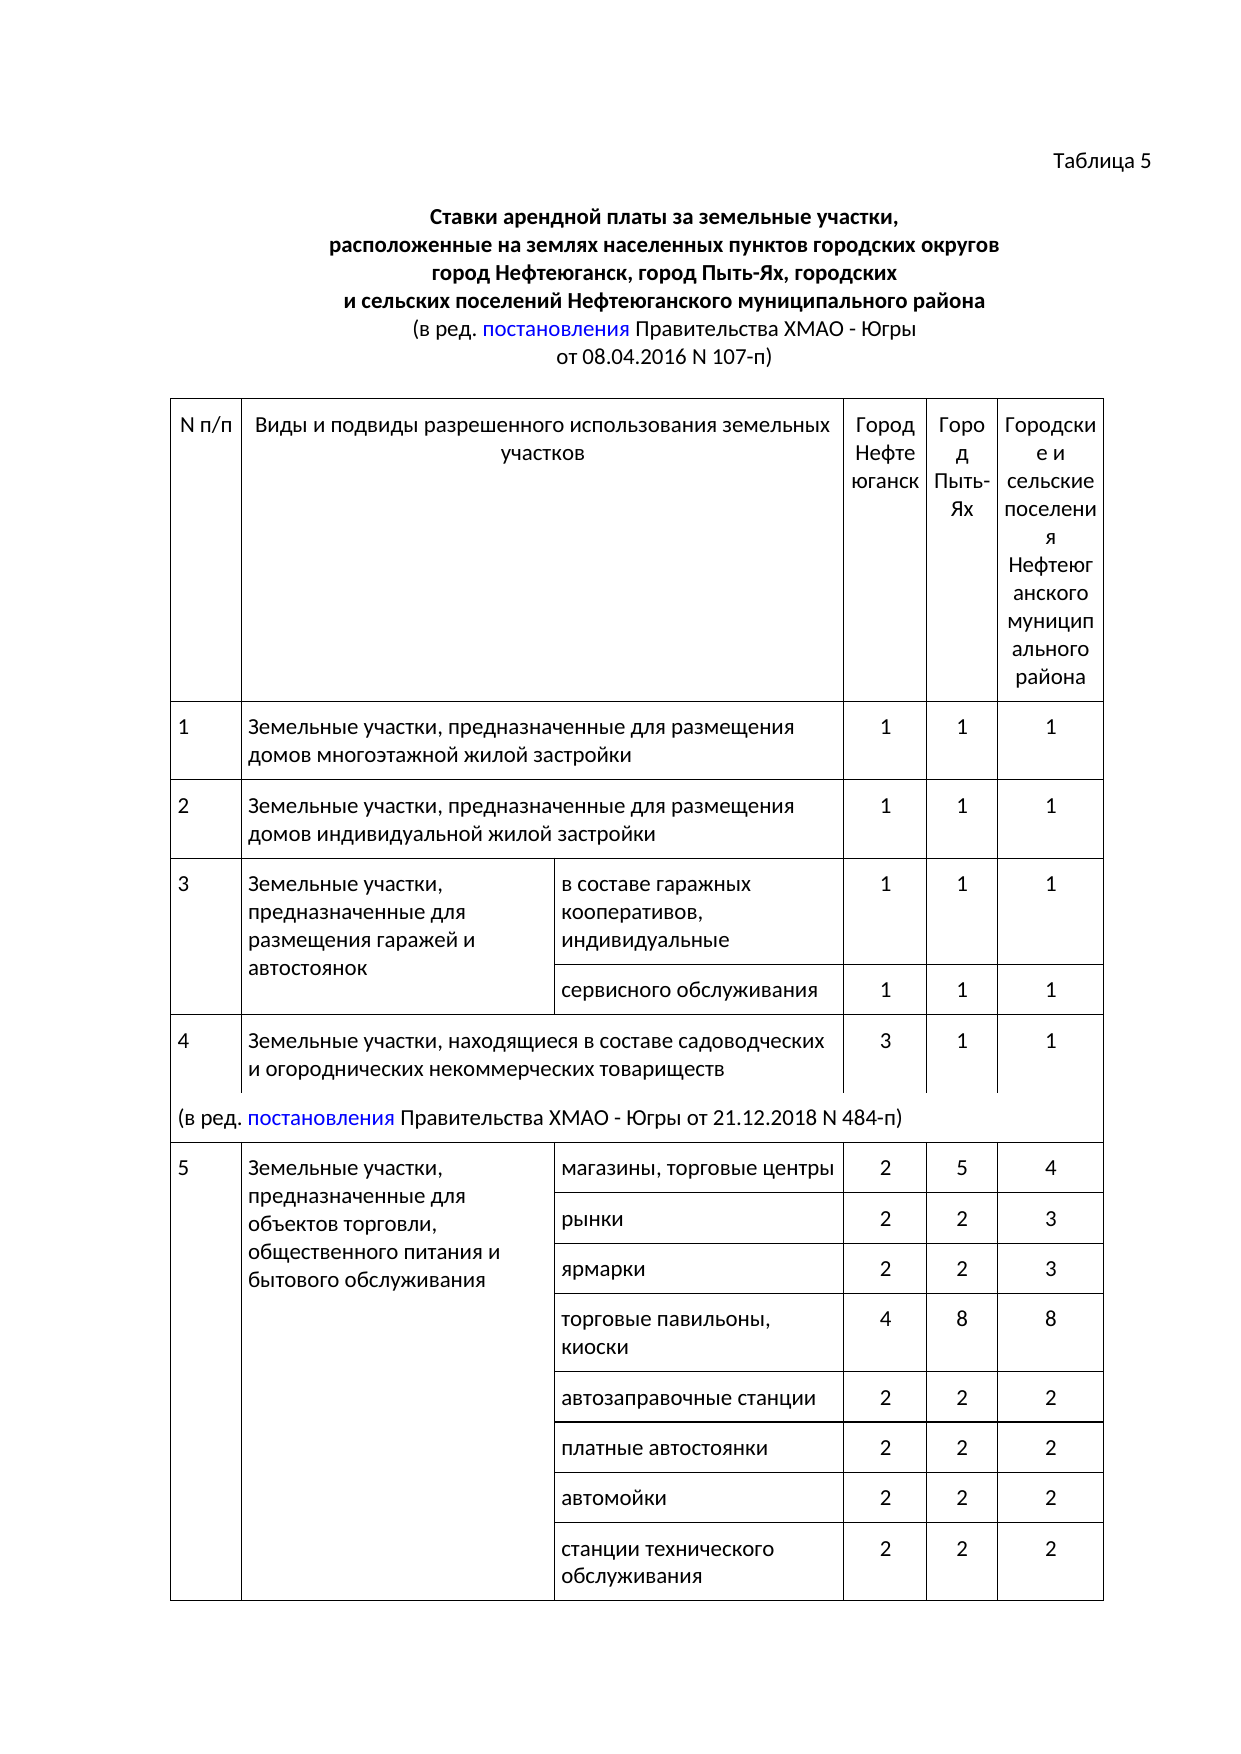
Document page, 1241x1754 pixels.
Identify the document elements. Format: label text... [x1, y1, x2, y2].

table_cell Земельные участки, предназначенные для размещения домов индивидуальной жилой застройки [242, 780, 843, 857]
table_cell 2 [844, 1473, 926, 1522]
table_cell 2 [998, 1523, 1103, 1600]
table_cell 2 [927, 1372, 997, 1421]
table_cell 1 [844, 702, 926, 779]
table_cell 2 [927, 1193, 997, 1242]
table_header Город Пыть-Ях [927, 399, 997, 701]
table_cell 3 [171, 859, 241, 1014]
text (в ред. постановления Правительства ХМАО - Югры [177, 314, 1152, 342]
table_header Город Нефтеюганск [844, 399, 926, 701]
table_cell 2 [927, 1473, 997, 1522]
table_cell 1 [998, 780, 1103, 857]
table_cell 2 [927, 1244, 997, 1293]
table_cell Земельные участки, находящиеся в составе садоводческих и огороднических некоммерческих товариществ [242, 1015, 843, 1092]
text от 08.04.2016 N 107-п) [177, 342, 1152, 370]
table_cell 2 [844, 1372, 926, 1421]
text Таблица 5 [177, 146, 1152, 174]
table_cell 1 [998, 859, 1103, 964]
title и сельских поселений Нефтеюганского муниципального района [177, 286, 1152, 314]
table_cell 1 [927, 859, 997, 964]
table_cell автозаправочные станции [555, 1372, 843, 1421]
table_cell 1 [927, 780, 997, 857]
table_cell 8 [927, 1294, 997, 1371]
table_cell Земельные участки, предназначенные для объектов торговли, общественного питания и бытового обслуживания [242, 1143, 554, 1600]
table_cell Земельные участки, предназначенные для размещения гаражей и автостоянок [242, 859, 554, 1014]
table_cell 1 [998, 965, 1103, 1014]
table_cell 1 [844, 965, 926, 1014]
table_cell 1 [927, 965, 997, 1014]
title расположенные на землях населенных пунктов городских округов [177, 230, 1152, 258]
table_cell 8 [998, 1294, 1103, 1371]
table_cell торговые павильоны, киоски [555, 1294, 843, 1371]
table_cell автомойки [555, 1473, 843, 1522]
table_cell 1 [171, 702, 241, 779]
table_header Виды и подвиды разрешенного использования земельных участков [242, 399, 843, 701]
table_cell 2 [844, 1523, 926, 1600]
table_cell 2 [171, 780, 241, 857]
table_header Городские и сельские поселения Нефтеюганского муниципального района [998, 399, 1103, 701]
table_cell 1 [998, 1015, 1103, 1092]
table_cell 1 [844, 780, 926, 857]
table_cell 1 [927, 702, 997, 779]
table_cell 1 [844, 859, 926, 964]
table_cell 5 [927, 1143, 997, 1192]
table_cell 2 [927, 1423, 997, 1472]
table_cell 2 [844, 1423, 926, 1472]
table_cell 4 [844, 1294, 926, 1371]
table_cell 2 [844, 1193, 926, 1242]
table_cell ярмарки [555, 1244, 843, 1293]
table_cell в составе гаражных кооперативов, индивидуальные [555, 859, 843, 964]
table_cell станции технического обслуживания [555, 1523, 843, 1600]
table_cell магазины, торговые центры [555, 1143, 843, 1192]
table_cell Земельные участки, предназначенные для размещения домов многоэтажной жилой застройки [242, 702, 843, 779]
table_cell 1 [998, 702, 1103, 779]
table_cell 4 [998, 1143, 1103, 1192]
table_cell 3 [844, 1015, 926, 1092]
table_cell 2 [998, 1372, 1103, 1421]
title город Нефтеюганск, город Пыть-Ях, городских [177, 258, 1152, 286]
table_cell 2 [844, 1244, 926, 1293]
table_cell платные автостоянки [555, 1423, 843, 1472]
table_cell 2 [998, 1473, 1103, 1522]
table_cell 2 [844, 1143, 926, 1192]
table_cell 2 [927, 1523, 997, 1600]
table_cell рынки [555, 1193, 843, 1242]
title Ставки арендной платы за земельные участки, [177, 202, 1152, 230]
table_cell 3 [998, 1193, 1103, 1242]
table_cell 4 [171, 1015, 241, 1092]
table_cell (в ред. постановления Правительства ХМАО - Югры от 21.12.2018 N 484-п) [171, 1093, 1103, 1142]
table_header N п/п [171, 399, 241, 701]
table_cell 3 [998, 1244, 1103, 1293]
table_cell 5 [171, 1143, 241, 1600]
table_cell сервисного обслуживания [555, 965, 843, 1014]
table_cell 2 [998, 1423, 1103, 1472]
table_cell 1 [927, 1015, 997, 1092]
